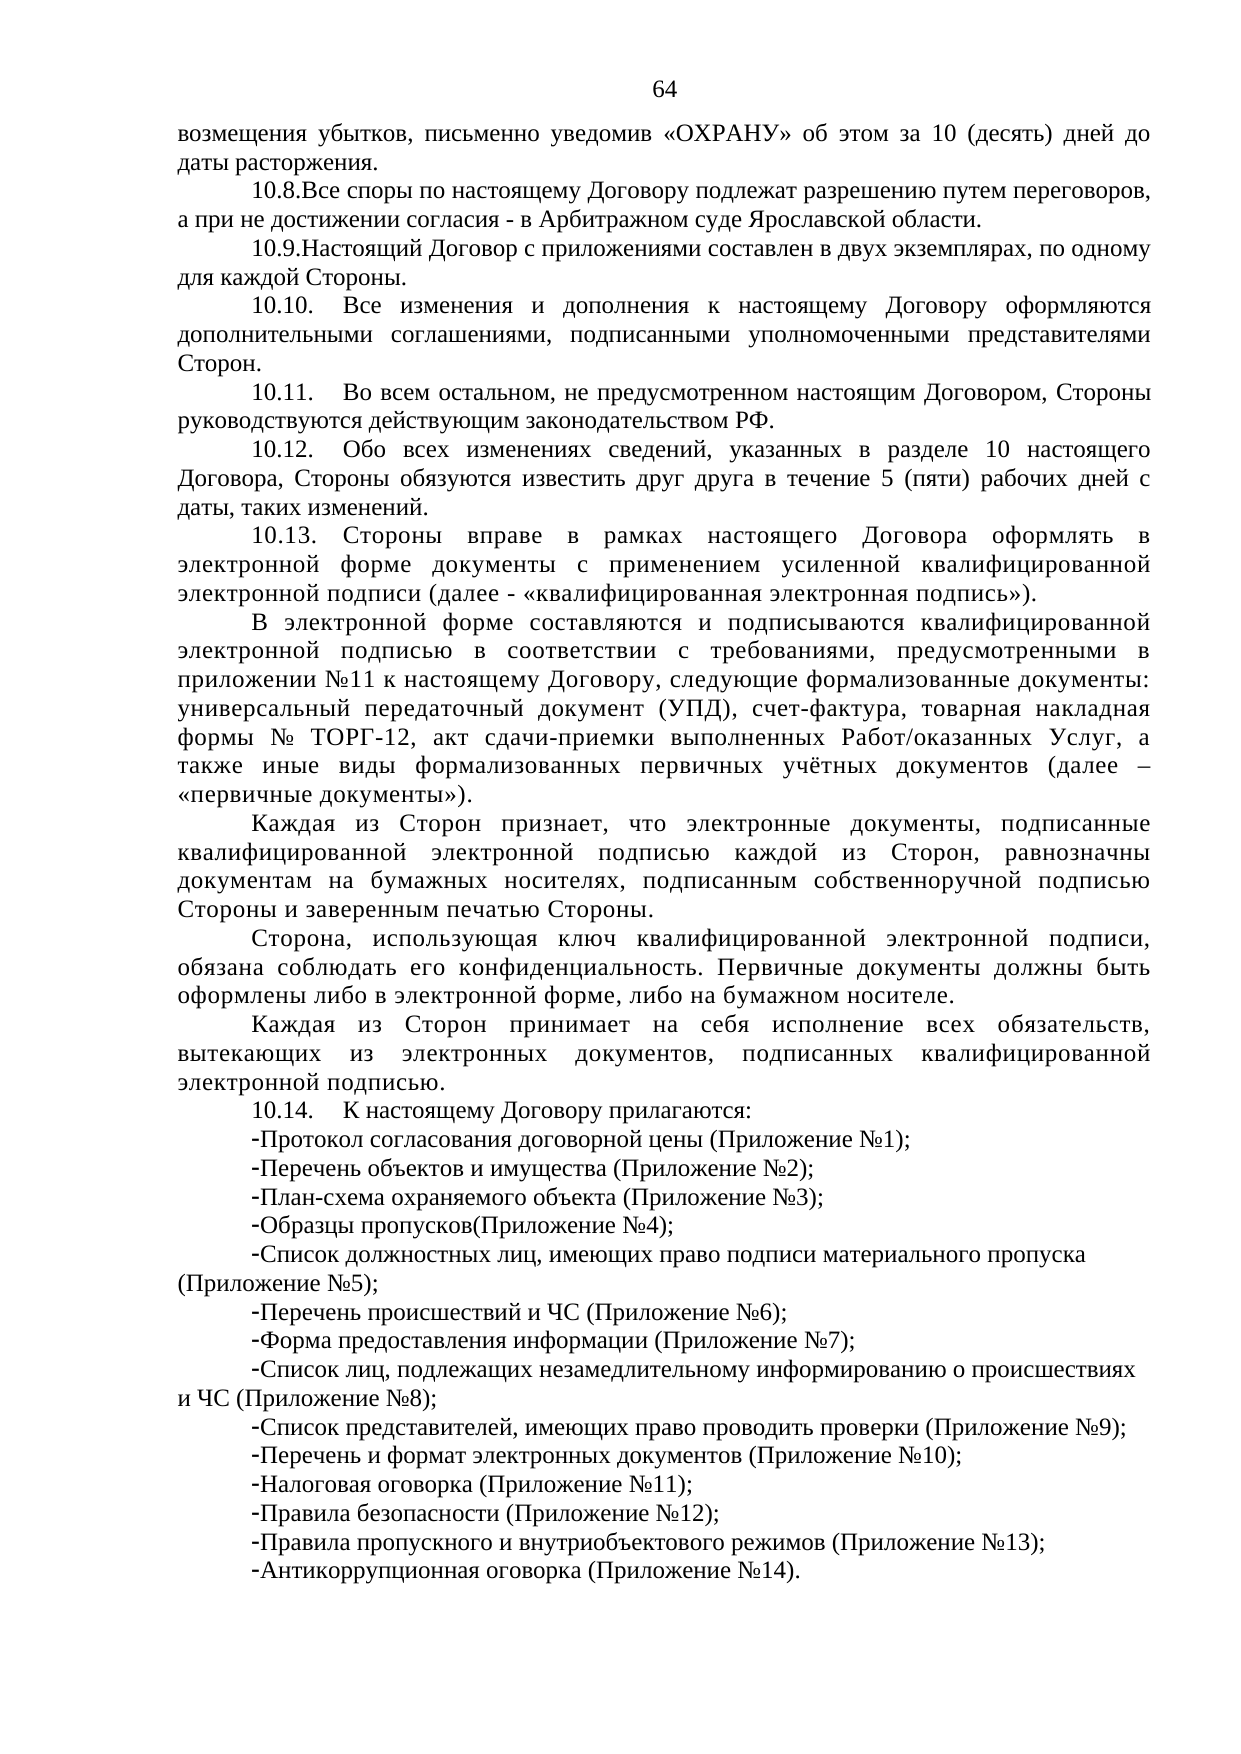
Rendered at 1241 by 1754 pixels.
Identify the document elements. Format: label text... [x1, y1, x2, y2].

list Перечень происшествий и ЧС (Приложение №6); [177, 1297, 1152, 1326]
list Список лиц, подлежащих незамедлительному информированию о происшествиях и ЧС (Приложение №8); [177, 1354, 1152, 1412]
text В электронной форме составляются и подписываются квалифицированной электронной подписью в соответствии с требованиями, предусмотренными в приложении №11 к настоящему Договору, следующие формализованные документы: универсальный передаточный документ (УПД), счет-фактура, товарная накладная формы № ТОРГ-12, акт сдачи-приемки выполненных Работ/оказанных Услуг, а также иные виды формализованных первичных учётных документов (далее – «первичные документы»). [177, 607, 1152, 808]
list Налоговая оговорка (Приложение №11); [177, 1469, 1152, 1498]
list Форма предоставления информации (Приложение №7); [177, 1326, 1152, 1354]
list Протокол согласования договорной цены (Приложение №1); [177, 1124, 1152, 1153]
list Перечень объектов и имущества (Приложение №2); [177, 1153, 1152, 1182]
list Обо всех изменениях сведений, указанных в разделе 10 настоящего Договора, Стороны обязуются известить друг друга в течение 5 (пяти) рабочих дней с даты, таких изменений. [177, 434, 1152, 521]
list Образцы пропусков(Приложение №4); [177, 1211, 1152, 1239]
list Перечень и формат электронных документов (Приложение №10); [177, 1441, 1152, 1469]
text Сторона, использующая ключ квалифицированной электронной подписи, обязана соблюдать его конфиденциальность. Первичные документы должны быть оформлены либо в электронной форме, либо на бумажном носителе. [177, 923, 1152, 1009]
text Каждая из Сторон принимает на себя исполнение всех обязательств, вытекающих из электронных документов, подписанных квалифицированной электронной подписью. [177, 1009, 1152, 1096]
list Все изменения и дополнения к настоящему Договору оформляются дополнительными соглашениями, подписанными уполномоченными представителями Сторон. [177, 291, 1152, 377]
list Правила пропускного и внутриобъектового режимов (Приложение №13); [177, 1527, 1152, 1556]
list Во всем остальном, не предусмотренном настоящим Договором, Стороны руководствуются действующим законодательством РФ. [177, 377, 1152, 434]
list Антикоррупционная оговорка (Приложение №14). [177, 1556, 1152, 1584]
text Каждая из Сторон признает, что электронные документы, подписанные квалифицированной электронной подписью каждой из Сторон, равнозначны документам на бумажных носителях, подписанным собственноручной подписью Стороны и заверенным печатью Стороны. [177, 808, 1152, 923]
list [177, 118, 1152, 176]
list К настоящему Договору прилагаются: [177, 1096, 1152, 1124]
list Стороны вправе в рамках настоящего Договора оформлять в электронной форме документы с применением усиленной квалифицированной электронной подписи (далее - «квалифицированная электронная подпись»). [177, 521, 1152, 607]
list План-схема охраняемого объекта (Приложение №3); [177, 1182, 1152, 1211]
list Все споры по настоящему Договору подлежат разрешению путем переговоров, а при не достижении согласия - в Арбитражном суде Ярославской области. [177, 176, 1152, 233]
list Настоящий Договор с приложениями составлен в двух экземплярах, по одному для каждой Стороны. [177, 233, 1152, 291]
list Правила безопасности (Приложение №12); [177, 1498, 1152, 1527]
list Список должностных лиц, имеющих право подписи материального пропуска (Приложение №5); [177, 1239, 1152, 1297]
list Список представителей, имеющих право проводить проверки (Приложение №9); [177, 1412, 1152, 1441]
